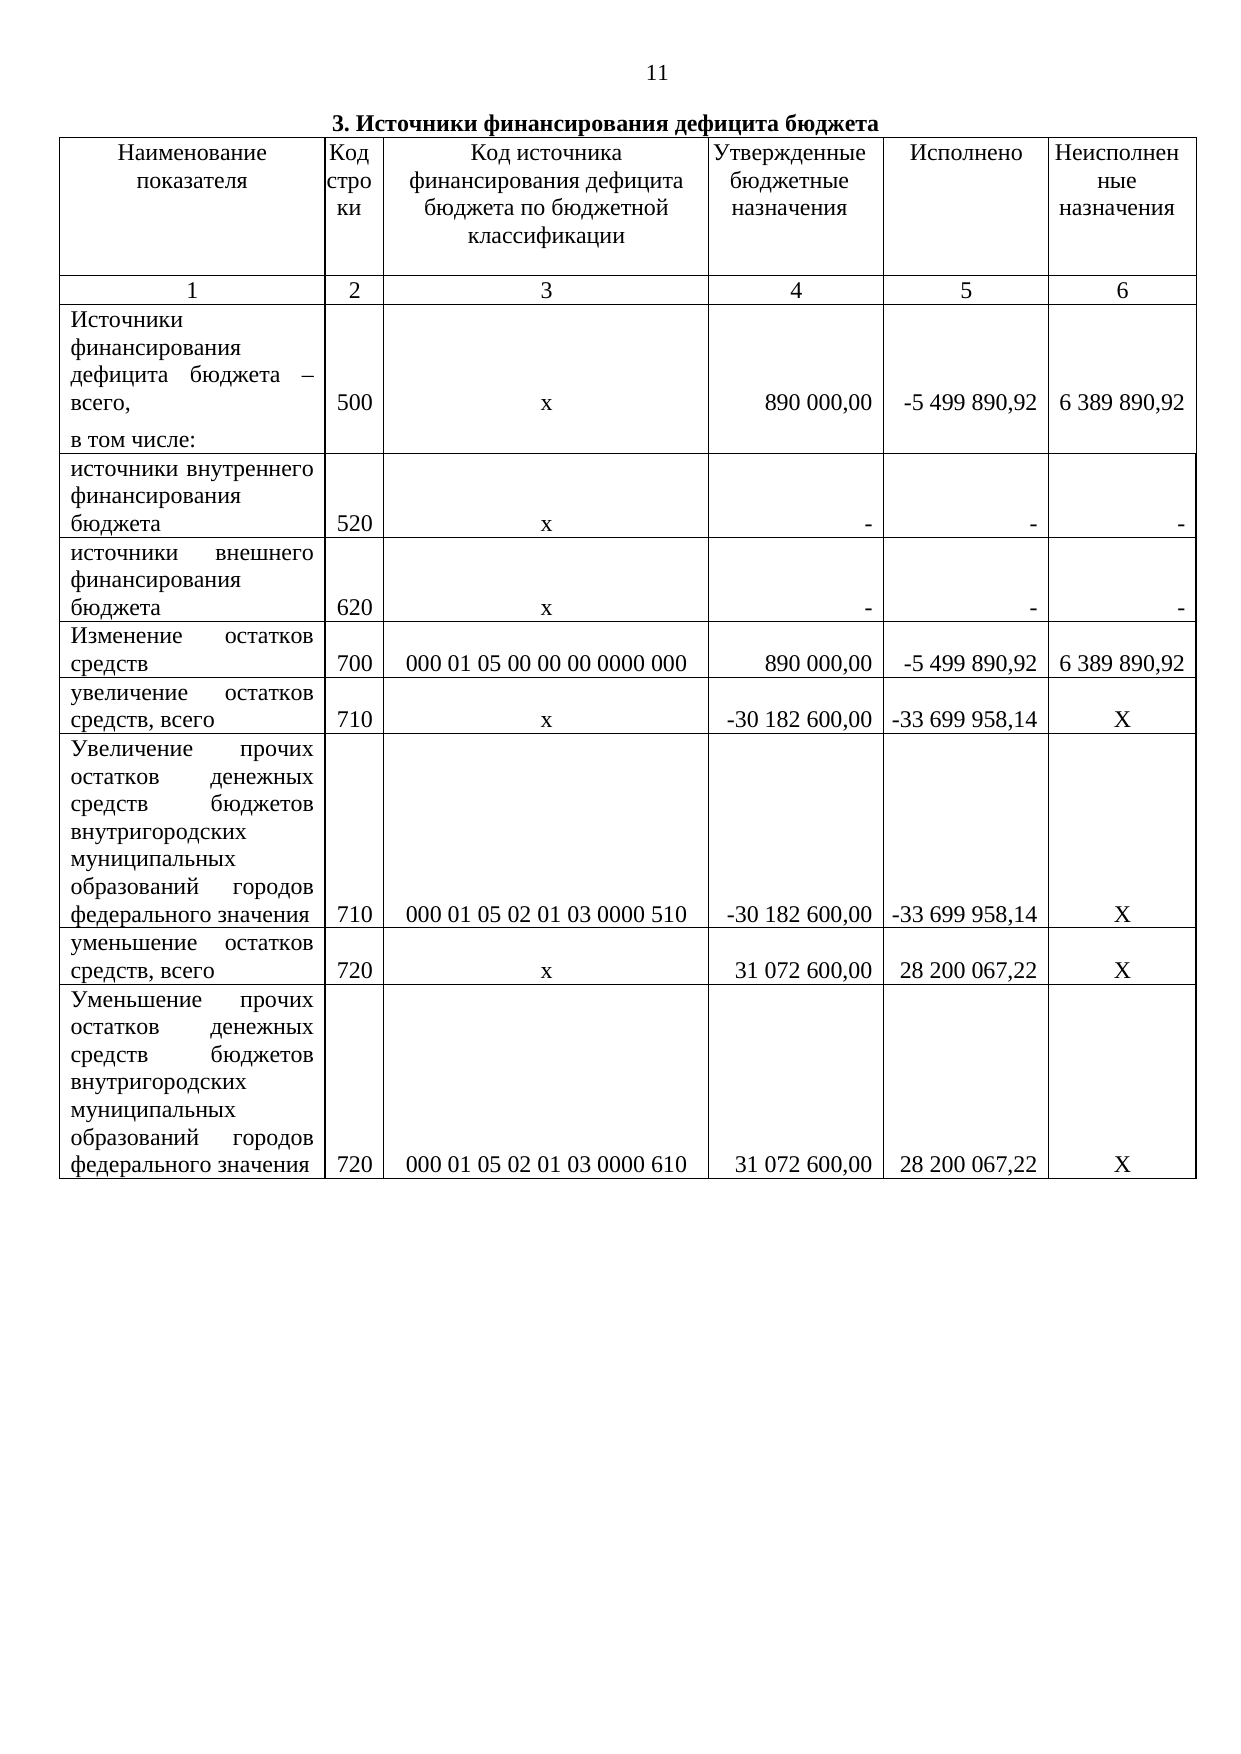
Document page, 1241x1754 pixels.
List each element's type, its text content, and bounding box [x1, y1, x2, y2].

table_cell - [709, 538, 883, 621]
table_cell 710 [326, 734, 383, 927]
table_cell 000 01 05 00 00 00 0000 000 [384, 622, 708, 677]
table_cell -33 699 958,14 [884, 678, 1048, 733]
table_cell 6 [1049, 276, 1196, 304]
table_cell x [384, 454, 708, 537]
table_cell Утвержденные бюджетные назначения [709, 138, 883, 275]
table_cell 5 [884, 276, 1048, 304]
table_cell [884, 415, 1048, 453]
table_cell x [384, 305, 708, 415]
table_cell [384, 415, 708, 453]
table_cell источники внешнего финансирования бюджета [60, 538, 324, 621]
table_cell Наименование показателя [60, 138, 324, 275]
table_cell уменьшение остатков средств, всего [60, 928, 324, 983]
table_cell Код строки [326, 138, 383, 275]
table_cell 720 [326, 985, 383, 1178]
table_cell 890 000,00 [709, 622, 883, 677]
table_cell Код источника финансирования дефицита бюджета по бюджетной классификации [384, 138, 708, 275]
table_cell 4 [709, 276, 883, 304]
table_cell - [884, 454, 1048, 537]
table_cell Уменьшение прочих остатков денежных средств бюджетов внутригородских муниципальных образований городов федерального значения [60, 985, 324, 1178]
table_cell увеличение остатков средств, всего [60, 678, 324, 733]
table_cell [326, 415, 383, 453]
table_cell Исполнено [884, 138, 1048, 275]
table_cell -30 182 600,00 [709, 734, 883, 927]
table_cell 700 [326, 622, 383, 677]
table_cell 31 072 600,00 [709, 928, 883, 983]
table_cell -5 499 890,92 [884, 622, 1048, 677]
table_cell X [1049, 678, 1195, 733]
table_cell 28 200 067,22 [884, 985, 1048, 1178]
table_cell X [1049, 985, 1195, 1178]
table_cell -30 182 600,00 [709, 678, 883, 733]
table_cell - [884, 538, 1048, 621]
table_cell 520 [326, 454, 383, 537]
table_cell 620 [326, 538, 383, 621]
table_cell Неисполненные назначения [1049, 138, 1196, 275]
table_cell 890 000,00 [709, 305, 883, 415]
table_cell X [1049, 734, 1195, 927]
table_cell X [1049, 928, 1195, 983]
table_cell x [384, 538, 708, 621]
table_cell 720 [326, 928, 383, 983]
table_cell 2 [326, 276, 383, 304]
table_cell - [709, 454, 883, 537]
table_cell - [1049, 454, 1195, 537]
table_cell 000 01 05 02 01 03 0000 510 [384, 734, 708, 927]
table_cell Увеличение прочих остатков денежных средств бюджетов внутригородских муниципальных образований городов федерального значения [60, 734, 324, 927]
table_cell 1 [60, 276, 324, 304]
table_cell 6 389 890,92 [1049, 622, 1195, 677]
table_cell -5 499 890,92 [884, 305, 1048, 415]
table_cell х [384, 928, 708, 983]
table_cell 500 [326, 305, 383, 415]
table_cell Источники финансирования дефицита бюджета – всего, [60, 305, 324, 415]
table_cell [1049, 415, 1196, 453]
table_cell источники внутреннего финансирования бюджета [60, 454, 324, 537]
table_cell Изменение остатков средств [60, 622, 324, 677]
table_cell 710 [326, 678, 383, 733]
table_cell [709, 415, 883, 453]
table_cell в том числе: [60, 415, 324, 453]
table_cell 28 200 067,22 [884, 928, 1048, 983]
table_cell -33 699 958,14 [884, 734, 1048, 927]
table_header 3. Источники финансирования дефицита бюджета [59, 110, 1152, 137]
table_cell х [384, 678, 708, 733]
table_cell 000 01 05 02 01 03 0000 610 [384, 985, 708, 1178]
table_cell 6 389 890,92 [1049, 305, 1196, 415]
table_cell 31 072 600,00 [709, 985, 883, 1178]
table_cell 3 [384, 276, 708, 304]
table_cell - [1049, 538, 1195, 621]
